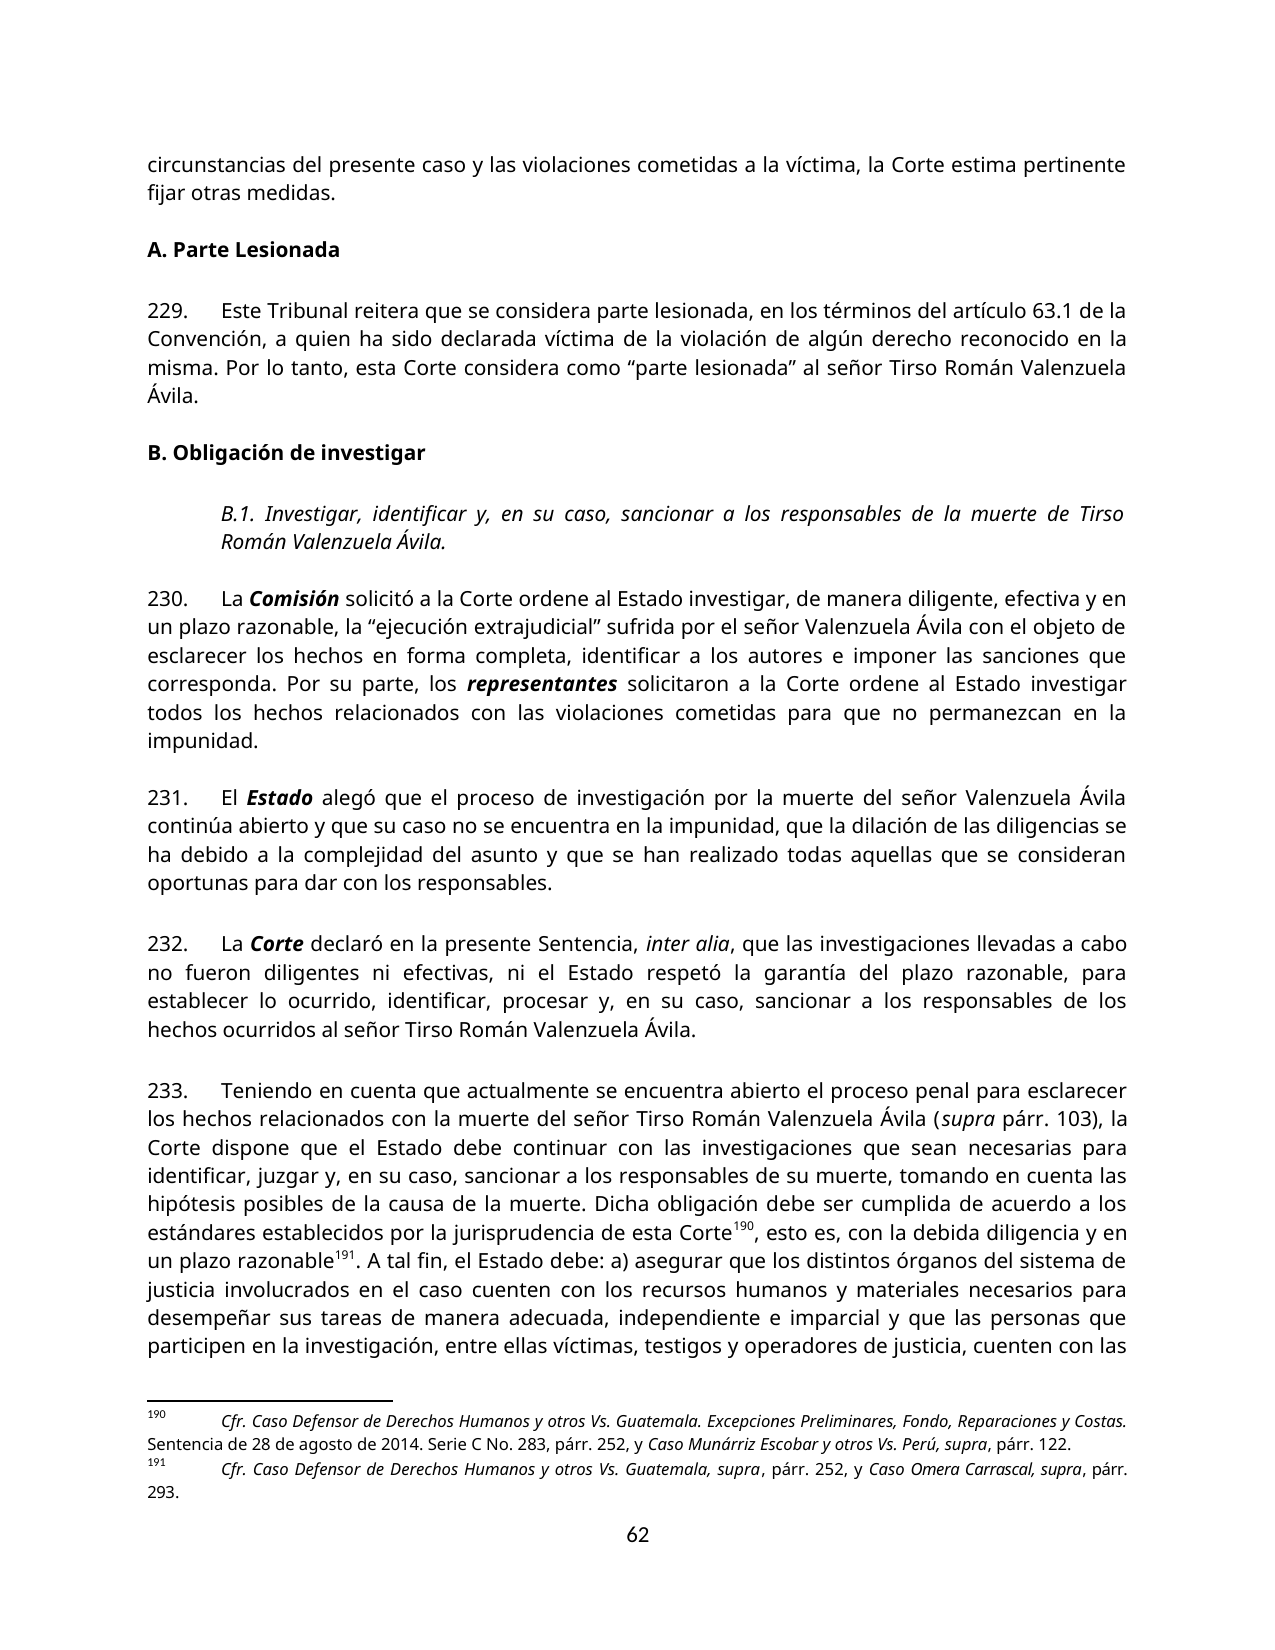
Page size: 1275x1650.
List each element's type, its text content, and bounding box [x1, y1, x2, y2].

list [147, 150, 1128, 207]
subtitle B.1. Investigar, identificar y, en su caso, sancionar a los responsables de la muerte de Tirso Román Valenzuela Ávila. [221, 499, 1128, 556]
list El Estado alegó que el proceso de investigación por la muerte del señor Valenzuela Ávila continúa abierto y que su caso no se encuentra en la impunidad, que la dilación de las diligencias se ha debido a la complejidad del asunto y que se han realizado todas aquellas que se consideran oportunas para dar con los responsables. [147, 783, 1128, 897]
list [147, 1076, 1128, 1360]
subtitle B. Obligación de investigar [147, 438, 1128, 466]
list La Corte declaró en la presente Sentencia, inter alia, que las investigaciones llevadas a cabo no fueron diligentes ni efectivas, ni el Estado respetó la garantía del plazo razonable, para establecer lo ocurrido, identificar, procesar y, en su caso, sancionar a los responsables de los hechos ocurridos al señor Tirso Román Valenzuela Ávila. [147, 929, 1128, 1043]
list La Comisión solicitó a la Corte ordene al Estado investigar, de manera diligente, efectiva y en un plazo razonable, la “ejecución extrajudicial” sufrida por el señor Valenzuela Ávila con el objeto de esclarecer los hechos en forma completa, identificar a los autores e imponer las sanciones que corresponda. Por su parte, los representantes solicitaron a la Corte ordene al Estado investigar todos los hechos relacionados con las violaciones cometidas para que no permanezcan en la impunidad. [147, 584, 1128, 754]
subtitle A. Parte Lesionada [147, 235, 1128, 264]
list Este Tribunal reitera que se considera parte lesionada, en los términos del artículo 63.1 de la Convención, a quien ha sido declarada víctima de la violación de algún derecho reconocido en la misma. Por lo tanto, esta Corte considera como “parte lesionada” al señor Tirso Román Valenzuela Ávila. [147, 296, 1128, 409]
